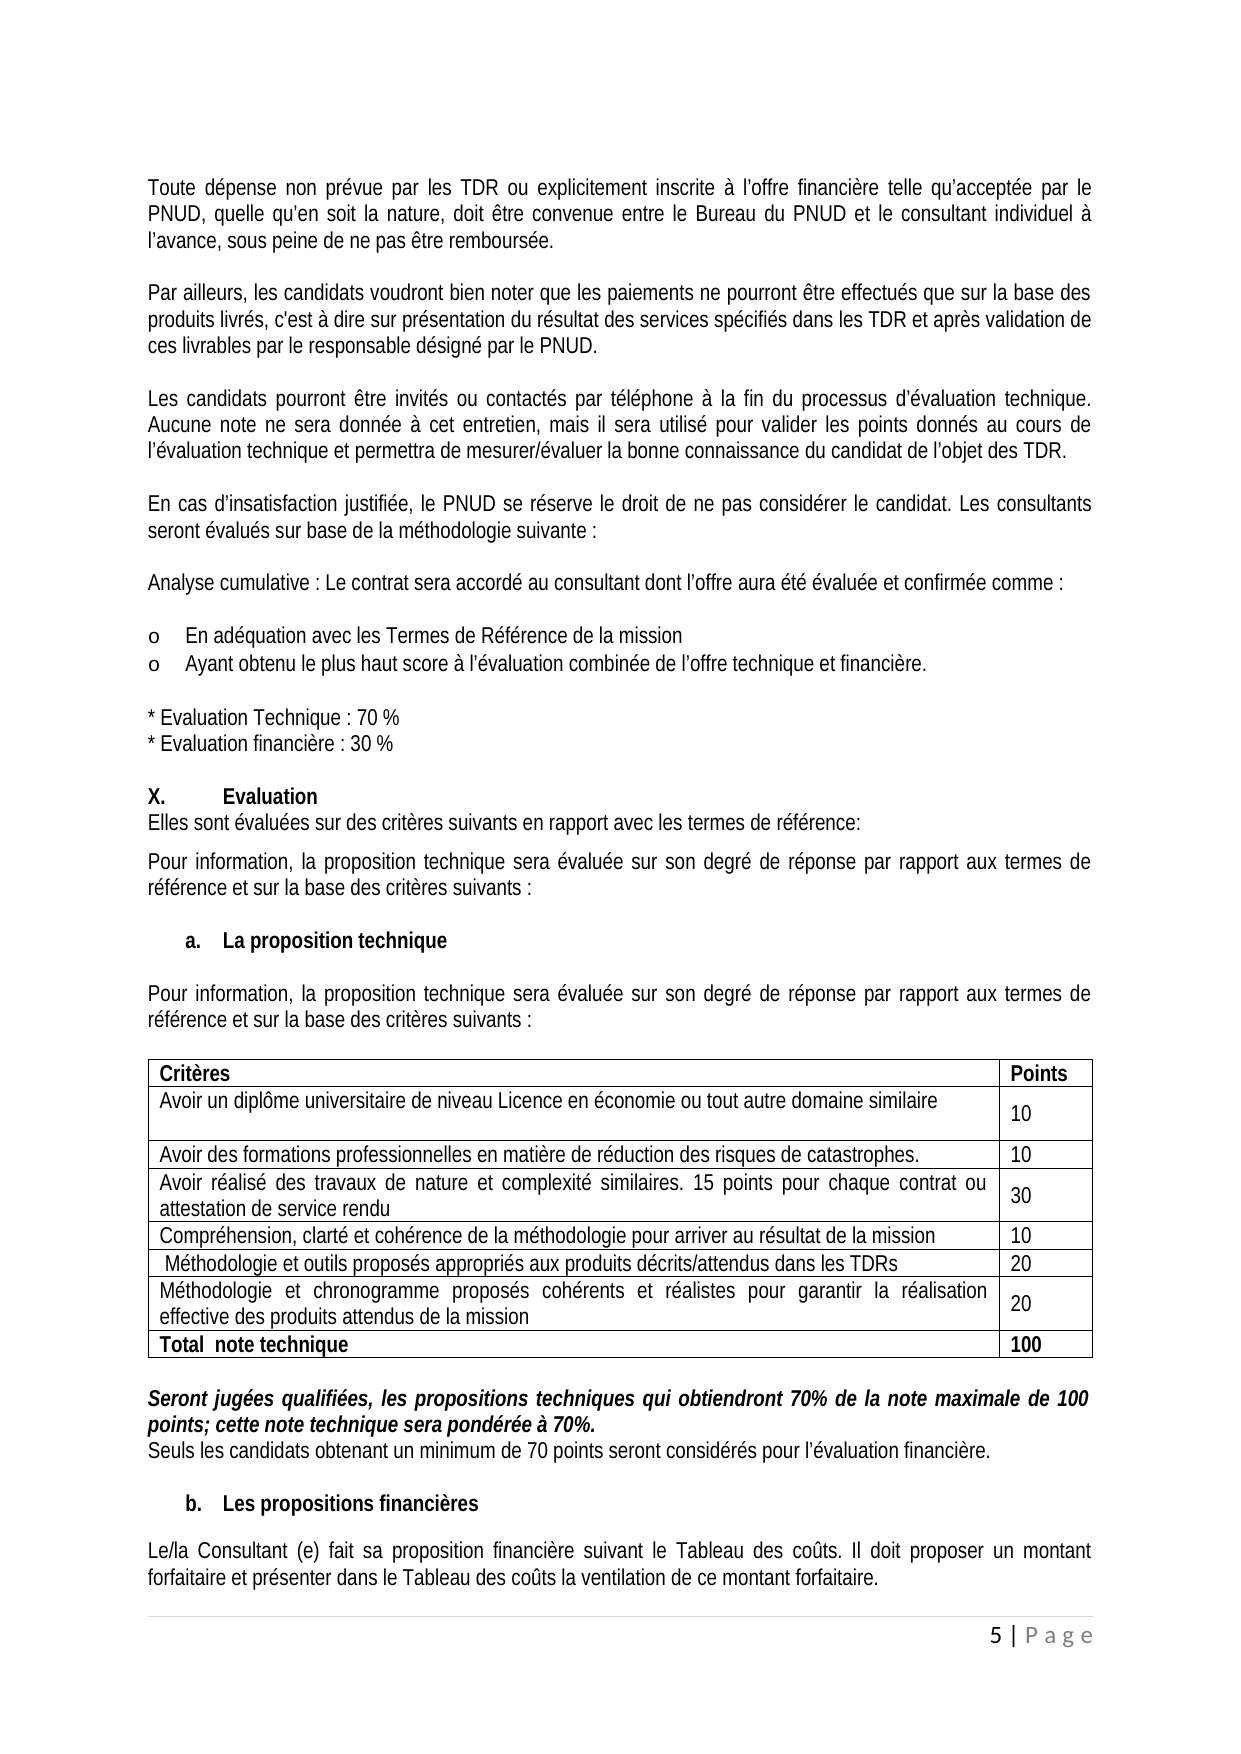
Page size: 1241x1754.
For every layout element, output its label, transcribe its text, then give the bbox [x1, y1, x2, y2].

text Le/la Consultant (e) fait sa proposition financière suivant le Tableau des coûts. Il doit proposer un montant forfaitaire et présenter dans le Tableau des coûts la ventilation de ce montant forfaitaire. [148, 1537, 1093, 1590]
table_cell Avoir des formations professionnelles en matière de réduction des risques de catastrophes. [149, 1141, 999, 1167]
text Pour information, la proposition technique sera évaluée sur son degré de réponse par rapport aux termes de référence et sur la base des critères suivants : [148, 980, 1093, 1032]
table_cell Méthodologie et chronogramme proposés cohérents et réalistes pour garantir la réalisation effective des produits attendus de la mission [149, 1277, 999, 1330]
table_cell Compréhension, clarté et cohérence de la méthodologie pour arriver au résultat de la mission [149, 1222, 999, 1248]
text Seront jugées qualifiées, les propositions techniques qui obtiendront 70% de la note maximale de 100 points; cette note technique sera pondérée à 70%. [148, 1384, 1093, 1437]
text * Evaluation financière : 30 % [148, 730, 1093, 756]
table_cell 20 [1000, 1277, 1092, 1330]
table_cell 100 [1000, 1331, 1092, 1357]
table_cell Avoir réalisé des travaux de nature et complexité similaires. 15 points pour chaque contrat ou attestation de service rendu [149, 1169, 999, 1221]
table_cell 30 [1000, 1169, 1092, 1221]
table_cell 10 [1000, 1087, 1092, 1140]
list Ayant obtenu le plus haut score à l’évaluation combinée de l’offre technique et financière. [148, 650, 1093, 677]
table_cell Méthodologie et outils proposés appropriés aux produits décrits/attendus dans les TDRs [149, 1250, 999, 1276]
text Analyse cumulative : Le contrat sera accordé au consultant dont l’offre aura été évaluée et confirmée comme : [148, 569, 1093, 596]
text Toute dépense non prévue par les TDR ou explicitement inscrite à l’offre financière telle qu’acceptée par le PNUD, quelle qu’en soit la nature, doit être convenue entre le Bureau du PNUD et le consultant individuel à l’avance, sous peine de ne pas être remboursée. [148, 148, 1093, 253]
table_cell Avoir un diplôme universitaire de niveau Licence en économie ou tout autre domaine similaire [149, 1087, 999, 1140]
text Les candidats pourront être invités ou contactés par téléphone à la fin du processus d’évaluation technique. Aucune note ne sera donnée à cet entretien, mais il sera utilisé pour valider les points donnés au cours de l’évaluation technique et permettra de mesurer/évaluer la bonne connaissance du candidat de l’objet des TDR. [148, 385, 1093, 464]
text En cas d’insatisfaction justifiée, le PNUD se réserve le droit de ne pas considérer le candidat. Les consultants seront évalués sur base de la méthodologie suivante : [148, 490, 1093, 543]
list Les propositions financières [185, 1490, 1093, 1516]
table_header Points [1000, 1060, 1092, 1086]
text Pour information, la proposition technique sera évaluée sur son degré de réponse par rapport aux termes de référence et sur la base des critères suivants : [148, 848, 1093, 901]
list Evaluation [148, 783, 1093, 809]
list En adéquation avec les Termes de Référence de la mission [148, 622, 1093, 650]
text Elles sont évaluées sur des critères suivants en rapport avec les termes de référence: [148, 809, 1093, 836]
table_cell Total note technique [149, 1331, 999, 1357]
text Par ailleurs, les candidats voudront bien noter que les paiements ne pourront être effectués que sur la base des produits livrés, c'est à dire sur présentation du résultat des services spécifiés dans les TDR et après validation de ces livrables par le responsable désigné par le PNUD. [148, 253, 1093, 358]
table_cell 20 [1000, 1250, 1092, 1276]
table_cell 10 [1000, 1222, 1092, 1248]
table_cell 10 [1000, 1141, 1092, 1167]
text Seuls les candidats obtenant un minimum de 70 points seront considérés pour l’évaluation financière. [148, 1437, 1093, 1463]
table_header Critères [149, 1060, 999, 1086]
list La proposition technique [185, 927, 1093, 953]
text * Evaluation Technique : 70 % [148, 704, 1093, 730]
